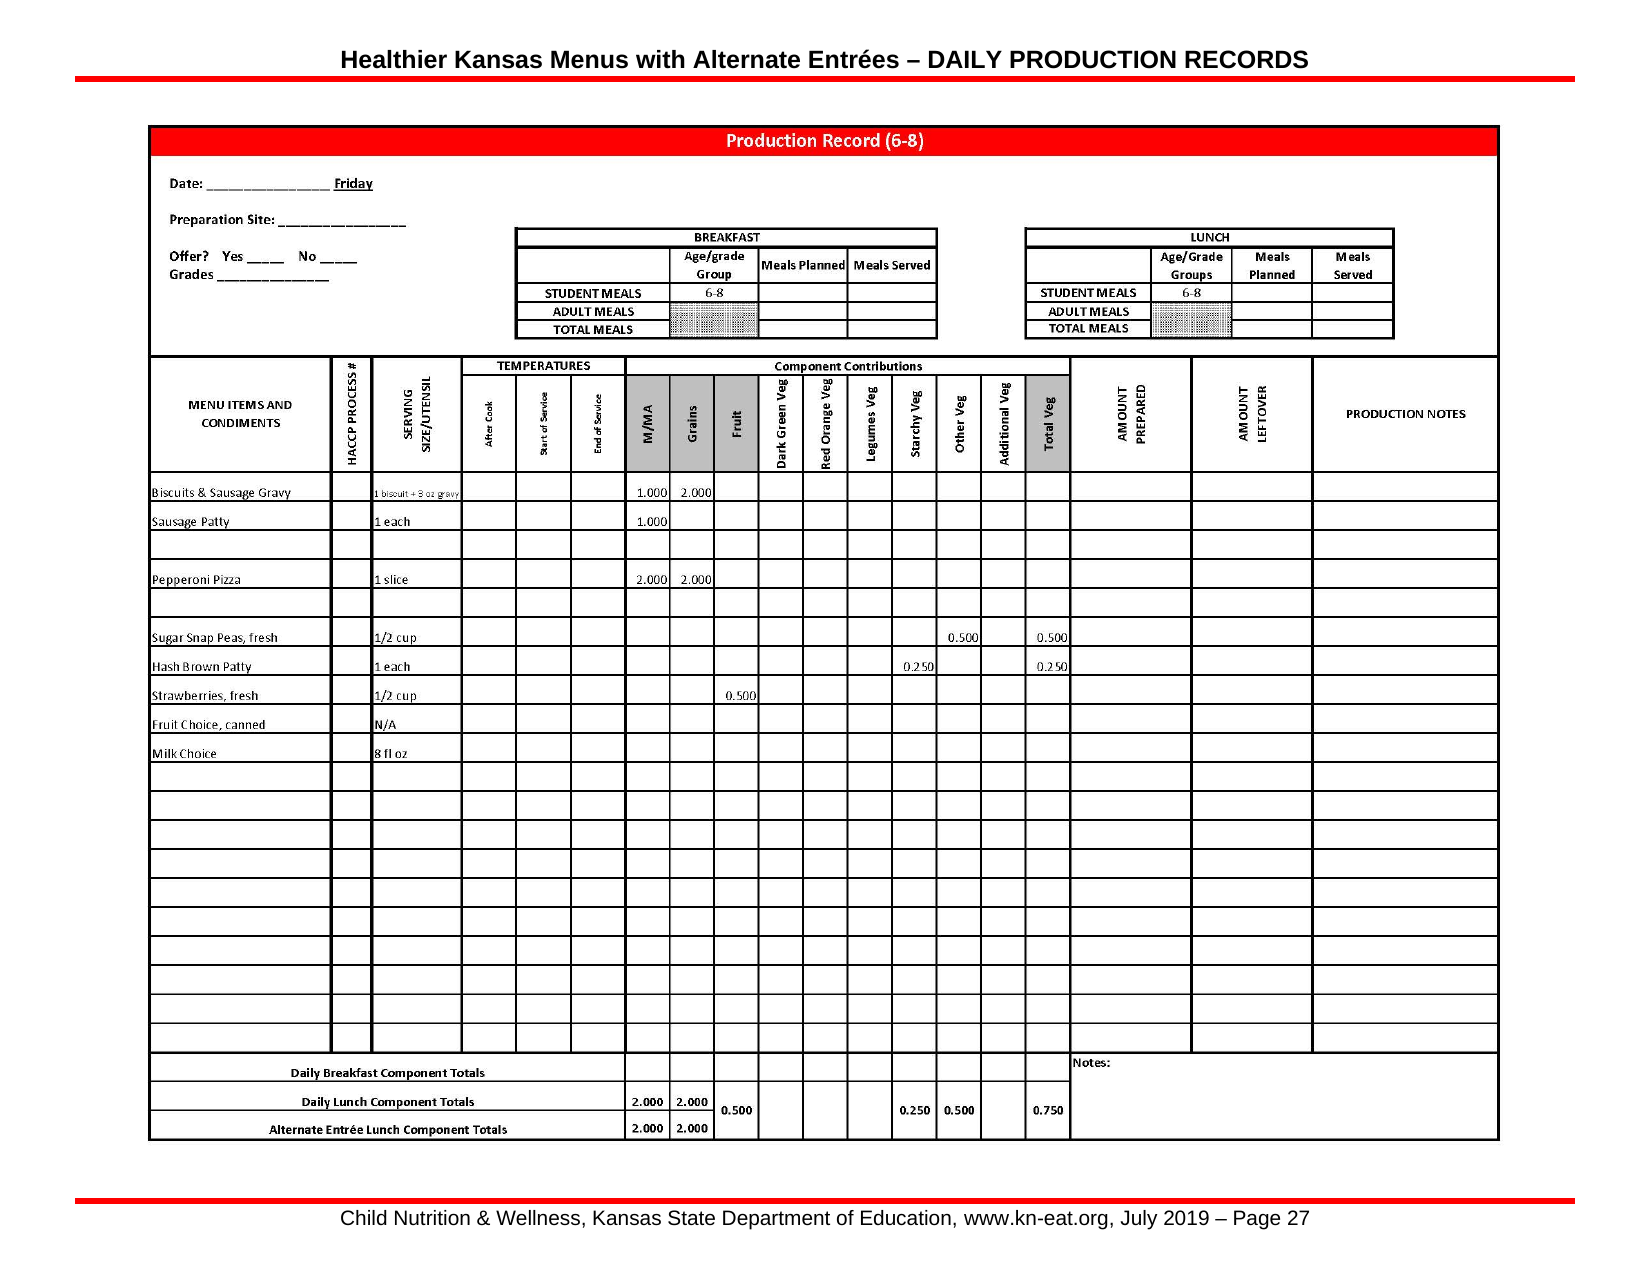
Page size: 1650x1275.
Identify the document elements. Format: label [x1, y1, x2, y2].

picture [116, 93, 1534, 1189]
